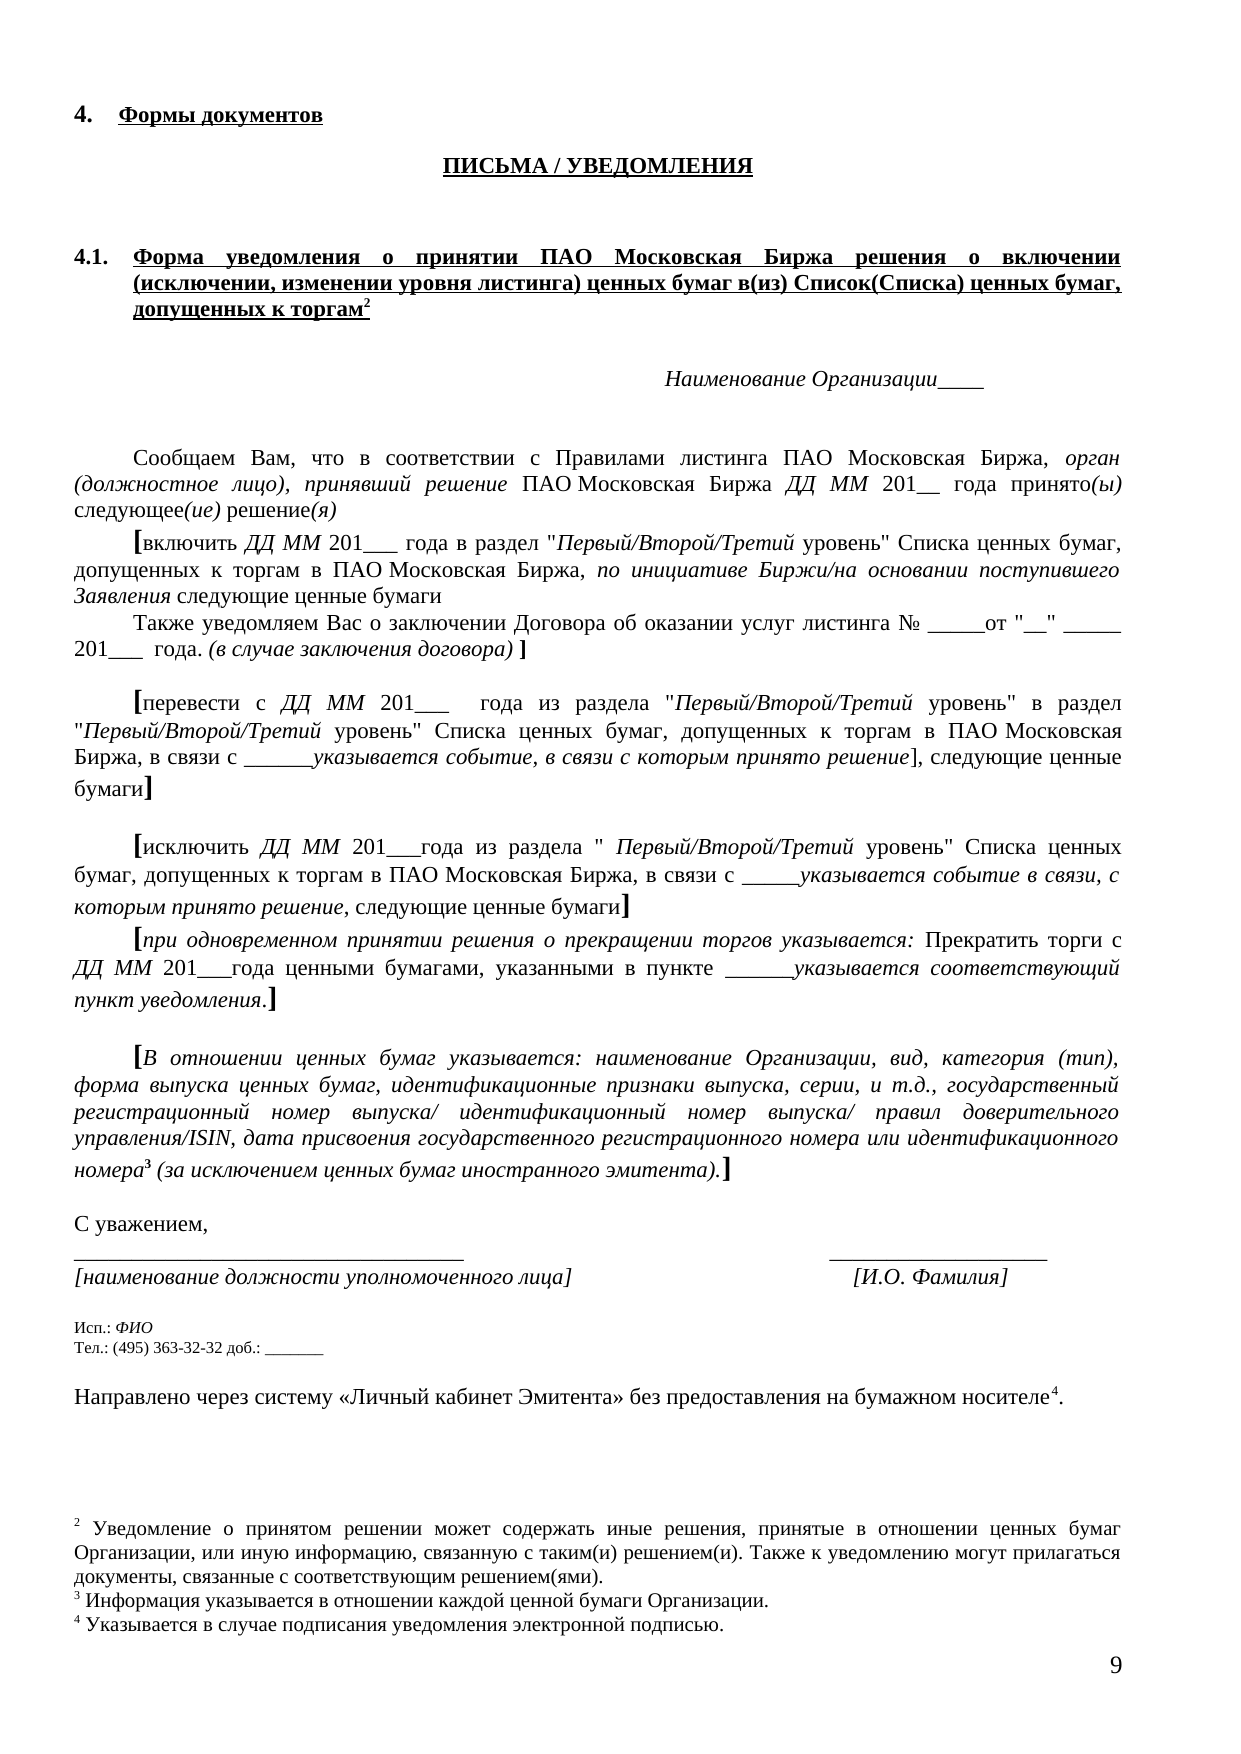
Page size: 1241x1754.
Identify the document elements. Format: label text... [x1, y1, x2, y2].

subtitle ПИСЬМА / УВЕДОМЛЕНИЯ [74, 153, 1122, 179]
subtitle Форма уведомления о принятии ПАО Московская Биржа решения о включении (исключении, изменении уровня листинга) ценных бумаг в(из) Список(Списка) ценных бумаг, допущенных к торгам [74, 243, 1122, 322]
text Наименование Организации____ [664, 364, 1093, 391]
text Направлено через систему «Личный кабинет Эмитента» без предоставления на бумажном носителе. [74, 1383, 1120, 1409]
text [при одновременном принятии решения о прекращении торгов указывается: Прекратить торги с ДД ММ 201___года ценными бумагами, указанными в пункте ______указывается соответствующий пункт уведомления.] [74, 921, 1122, 1014]
text [наименование должности уполномоченного лица] [И.О. Фамилия] [74, 1263, 1093, 1289]
text Тел.: (495) 363-32-32 доб.: _______ [74, 1337, 1122, 1357]
text [включить ДД ММ 201___ года в раздел "Первый/Второй/Третий уровень" Списка ценных бумаг, допущенных к торгам в ПАО Московская Биржа, по инициативе Биржи/на основании поступившего Заявления следующие ценные бумаги [74, 523, 1122, 609]
text Также уведомляем Вас о заключении Договора об оказании услуг листинга № _____от "__" _____ 201___ года. (в случае заключения договора) ] [74, 609, 1122, 662]
text С уважением, [74, 1211, 1122, 1237]
text __________________________________ ___________________ [74, 1237, 1122, 1263]
text [исключить ДД ММ 201___года из раздела " Первый/Второй/Третий уровень" Списка ценных бумаг, допущенных к торгам в ПАО Московская Биржа, в связи с _____указывается событие в связи, с которым принято решение, следующие ценные бумаги] [74, 827, 1122, 921]
text Сообщаем Вам, что в соответствии с Правилами листинга ПАО Московская Биржа, орган (должностное лицо), принявший решение ПАО Московская Биржа ДД ММ 201__ года принято(ы) следующее(ие) решение(я) [74, 444, 1122, 523]
text [перевести с ДД ММ 201___ года из раздела "Первый/Второй/Третий уровень" в раздел "Первый/Второй/Третий уровень" Списка ценных бумаг, допущенных к торгам в ПАО Московская Биржа, в связи с ______указывается событие, в связи с которым принято решение], следующие ценные бумаги] [74, 683, 1122, 803]
text [В отношении ценных бумаг указывается: наименование Организации, вид, категория (тип), форма выпуска ценных бумаг, идентификационные признаки выпуска, серии, и т.д., государственный регистрационный номер выпуска/ идентификационный номер выпуска/ правил доверительного управления/ISIN, дата присвоения государственного регистрационного номера или идентификационного номера (за исключением ценных бумаг иностранного эмитента).] [74, 1038, 1122, 1184]
text Исп.: ФИО [74, 1318, 1122, 1337]
subtitle Формы документов [74, 99, 1122, 128]
